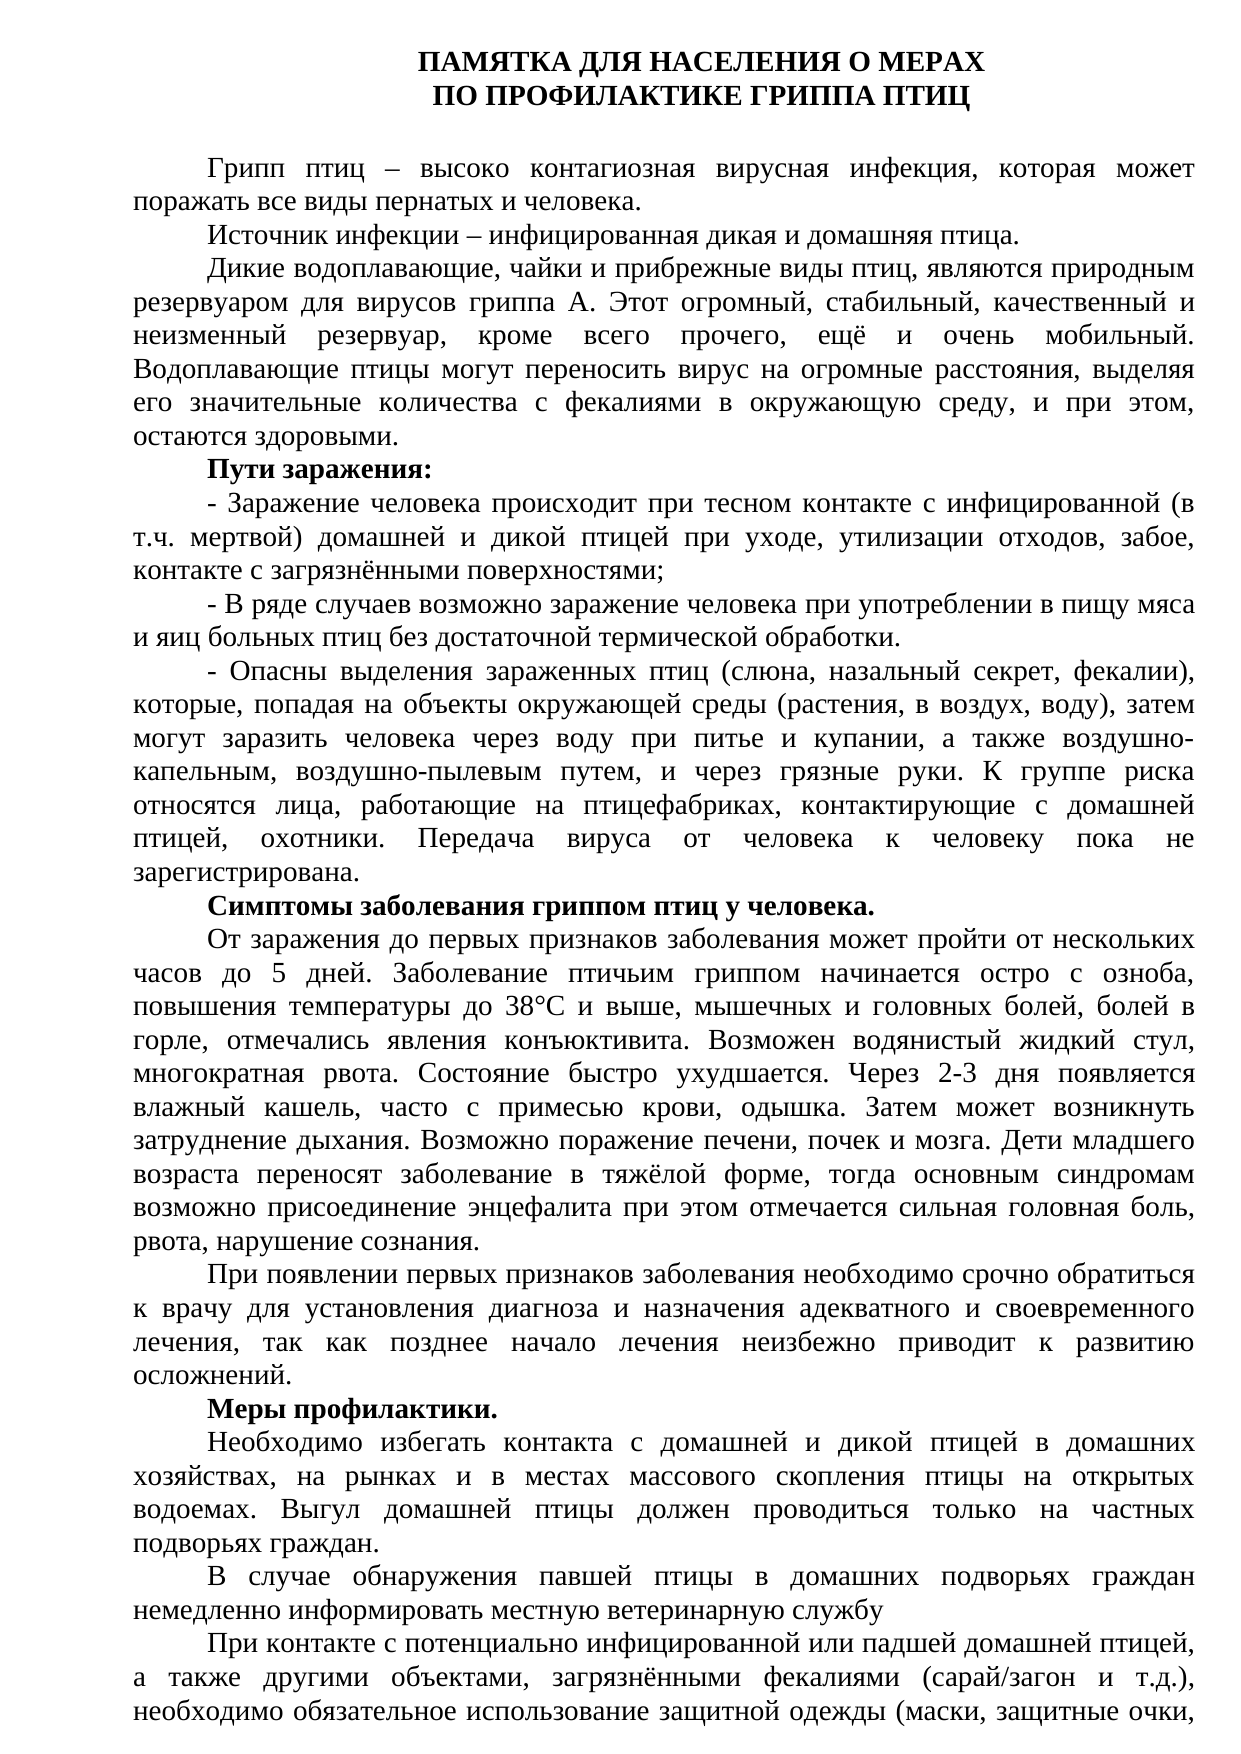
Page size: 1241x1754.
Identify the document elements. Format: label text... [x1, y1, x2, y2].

text Грипп птиц – высоко контагиозная вирусная инфекция, которая может поражать все виды пернатых и человека. [133, 150, 1196, 217]
text - Опасны выделения зараженных птиц (слюна, назальный секрет, фекалии), которые, попадая на объекты окружающей среды (растения, в воздух, воду), затем могут заразить человека через воду при питье и купании, а также воздушно-капельным, воздушно-пылевым путем, и через грязные руки. К группе риска относятся лица, работающие на птицефабриках, контактирующие с домашней птицей, охотники. Передача вируса от человека к человеку пока не зарегистрирована. [133, 653, 1196, 888]
text Симптомы заболевания гриппом птиц у человека. [133, 888, 1196, 921]
text В случае обнаружения павшей птицы в домашних подворьях граждан немедленно информировать местную ветеринарную службу [133, 1558, 1196, 1626]
text Пути заражения: [133, 452, 1196, 485]
text ПАМЯТКА ДЛЯ НАСЕЛЕНИЯ О МЕРАХ [133, 44, 1196, 78]
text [133, 1626, 1196, 1726]
text Источник инфекции – инфицированная дикая и домашняя птица. [133, 217, 1196, 250]
text Необходимо избегать контакта с домашней и дикой птицей в домашних хозяйствах, на рынках и в местах массового скопления птицы на открытых водоемах. Выгул домашней птицы должен проводиться только на частных подворьях граждан. [133, 1424, 1196, 1558]
text При появлении первых признаков заболевания необходимо срочно обратиться к врачу для установления диагноза и назначения адекватного и своевременного лечения, так как позднее начало лечения неизбежно приводит к развитию осложнений. [133, 1257, 1196, 1391]
text Дикие водоплавающие, чайки и прибрежные виды птиц, являются природным резервуаром для вирусов гриппа А. Этот огромный, стабильный, качественный и неизменный резервуар, кроме всего прочего, ещё и очень мобильный. Водоплавающие птицы могут переносить вирус на огромные расстояния, выделяя его значительные количества с фекалиями в окружающую среду, и при этом, остаются здоровыми. [133, 250, 1196, 452]
text ПО ПРОФИЛАКТИКЕ ГРИППА ПТИЦ [133, 78, 1196, 111]
text - Заражение человека происходит при тесном контакте с инфицированной (в т.ч. мертвой) домашней и дикой птицей при уходе, утилизации отходов, забое, контакте с загрязнёнными поверхностями; [133, 485, 1196, 586]
text - В ряде случаев возможно заражение человека при употреблении в пищу мяса и яиц больных птиц без достаточной термической обработки. [133, 586, 1196, 653]
text От заражения до первых признаков заболевания может пройти от нескольких часов до 5 дней. Заболевание птичьим гриппом начинается остро с озноба, повышения температуры до 38°С и выше, мышечных и головных болей, болей в горле, отмечались явления конъюктивита. Возможен водянистый жидкий стул, многократная рвота. Состояние быстро ухудшается. Через 2-3 дня появляется влажный кашель, часто с примесью крови, одышка. Затем может возникнуть затруднение дыхания. Возможно поражение печени, почек и мозга. Дети младшего возраста переносят заболевание в тяжёлой форме, тогда основным синдромам возможно присоединение энцефалита при этом отмечается сильная головная боль, рвота, нарушение сознания. [133, 921, 1196, 1257]
text Меры профилактики. [133, 1391, 1196, 1424]
